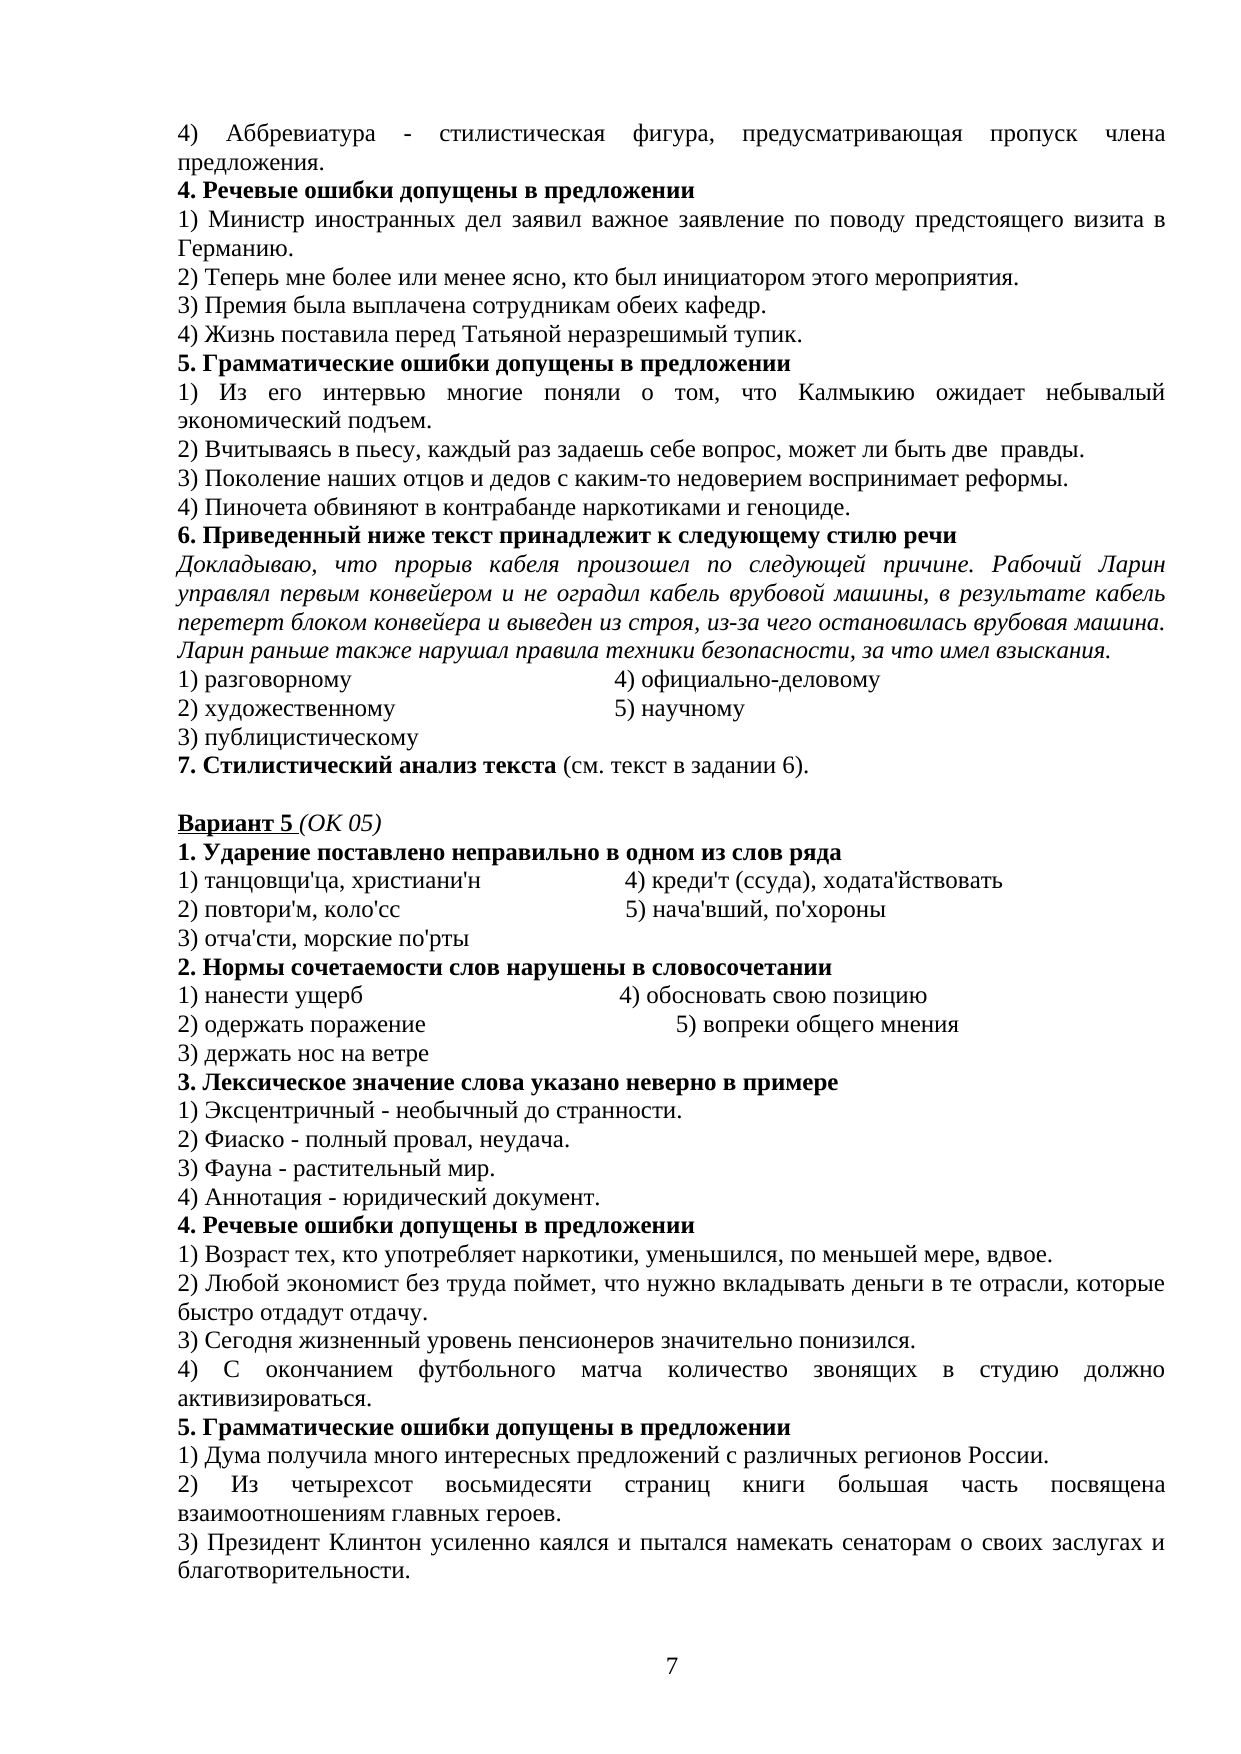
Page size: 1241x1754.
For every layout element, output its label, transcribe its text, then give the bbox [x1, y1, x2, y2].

text 3) публицистическому [177, 722, 1167, 751]
text 2) художественному 5) научному [177, 693, 1167, 722]
text 4) Аббревиатура - стилистическая фигура, предусматривающая пропуск члена предложения. [177, 118, 1167, 176]
text 3) Премия была выплачена сотрудникам обеих кафедр. [177, 291, 1167, 319]
text 7. Стилистический анализ текста (см. текст в задании 6). [177, 751, 1167, 779]
text 1. Ударение поставлено неправильно в одном из слов ряда [177, 837, 1167, 866]
text 2. Нормы сочетаемости слов нарушены в словосочетании [177, 952, 1167, 981]
text 2) Вчитываясь в пьесу, каждый раз задаешь себе вопрос, может ли быть две правды. [177, 434, 1167, 463]
text 1) Дума получила много интересных предложений с различных регионов России. [177, 1441, 1167, 1469]
text 2) Фиаско - полный провал, неудача. [177, 1124, 1167, 1153]
text 6. Приведенный ниже текст принадлежит к следующему стилю речи [177, 521, 1167, 549]
text 1) Из его интервью многие поняли о том, что Калмыкию ожидает небывалый экономический подъем. [177, 377, 1167, 434]
text 1) нанести ущерб 4) обосновать свою позицию [177, 981, 1167, 1009]
text 1) танцовщи'ца, христиани'н 4) креди'т (ссуда), ходата'йствовать [177, 866, 1167, 894]
text 3) Фауна - растительный мир. [177, 1153, 1167, 1182]
text 4) Аннотация - юридический документ. [177, 1182, 1167, 1211]
text 5. Грамматические ошибки допущены в предложении [177, 1412, 1167, 1441]
text 4. Речевые ошибки допущены в предложении [177, 1211, 1167, 1239]
text 3) отча'сти, морские по'рты [177, 923, 1167, 952]
text 2) Теперь мне более или менее ясно, кто был инициатором этого мероприятия. [177, 262, 1167, 291]
text 2) повтори'м, коло'сс 5) нача'вший, по'хороны [177, 894, 1167, 923]
text 2) Любой экономист без труда поймет, что нужно вкладывать деньги в те отрасли, которые быстро отдадут отдачу. [177, 1268, 1167, 1326]
text 1) разговорному 4) официально-деловому [177, 664, 1167, 693]
text 1) Возраст тех, кто употребляет наркотики, уменьшился, по меньшей мере, вдвое. [177, 1239, 1167, 1268]
text Докладываю, что прорыв кабеля произошел по следующей причине. Рабочий Ларин управлял первым конвейером и не оградил кабель врубовой машины, в результате кабель перетерт блоком конвейера и выведен из строя, из-за чего остановилась врубовая машина. Ларин раньше также нарушал правила техники безопасности, за что имел взыскания. [177, 549, 1167, 664]
text 1) Эксцентричный - необычный до странности. [177, 1096, 1167, 1124]
text 4) Пиночета обвиняют в контрабанде наркотиками и геноциде. [177, 492, 1167, 521]
text 2) Из четырехсот восьмидесяти страниц книги большая часть посвящена взаимоотношениям главных героев. [177, 1469, 1167, 1527]
text 5. Грамматические ошибки допущены в предложении [177, 348, 1167, 377]
text 3) Сегодня жизненный уровень пенсионеров значительно понизился. [177, 1326, 1167, 1354]
text 2) одержать поражение 5) вопреки общего мнения [177, 1009, 1167, 1038]
text Вариант 5 (ОК 05) [177, 808, 1167, 837]
text 3. Лексическое значение слова указано неверно в примере [177, 1067, 1167, 1096]
text 4) Жизнь поставила перед Татьяной неразрешимый тупик. [177, 319, 1167, 348]
text 1) Министр иностранных дел заявил важное заявление по поводу предстоящего визита в Германию. [177, 204, 1167, 262]
text 3) держать нос на ветре [177, 1038, 1167, 1067]
text 3) Президент Клинтон усиленно каялся и пытался намекать сенаторам о своих заслугах и благотворительности. [177, 1527, 1167, 1584]
text 4) С окончанием футбольного матча количество звонящих в студию должно активизироваться. [177, 1354, 1167, 1412]
text 4. Речевые ошибки допущены в предложении [177, 176, 1167, 204]
text 3) Поколение наших отцов и дедов с каким-то недоверием воспринимает реформы. [177, 463, 1167, 492]
